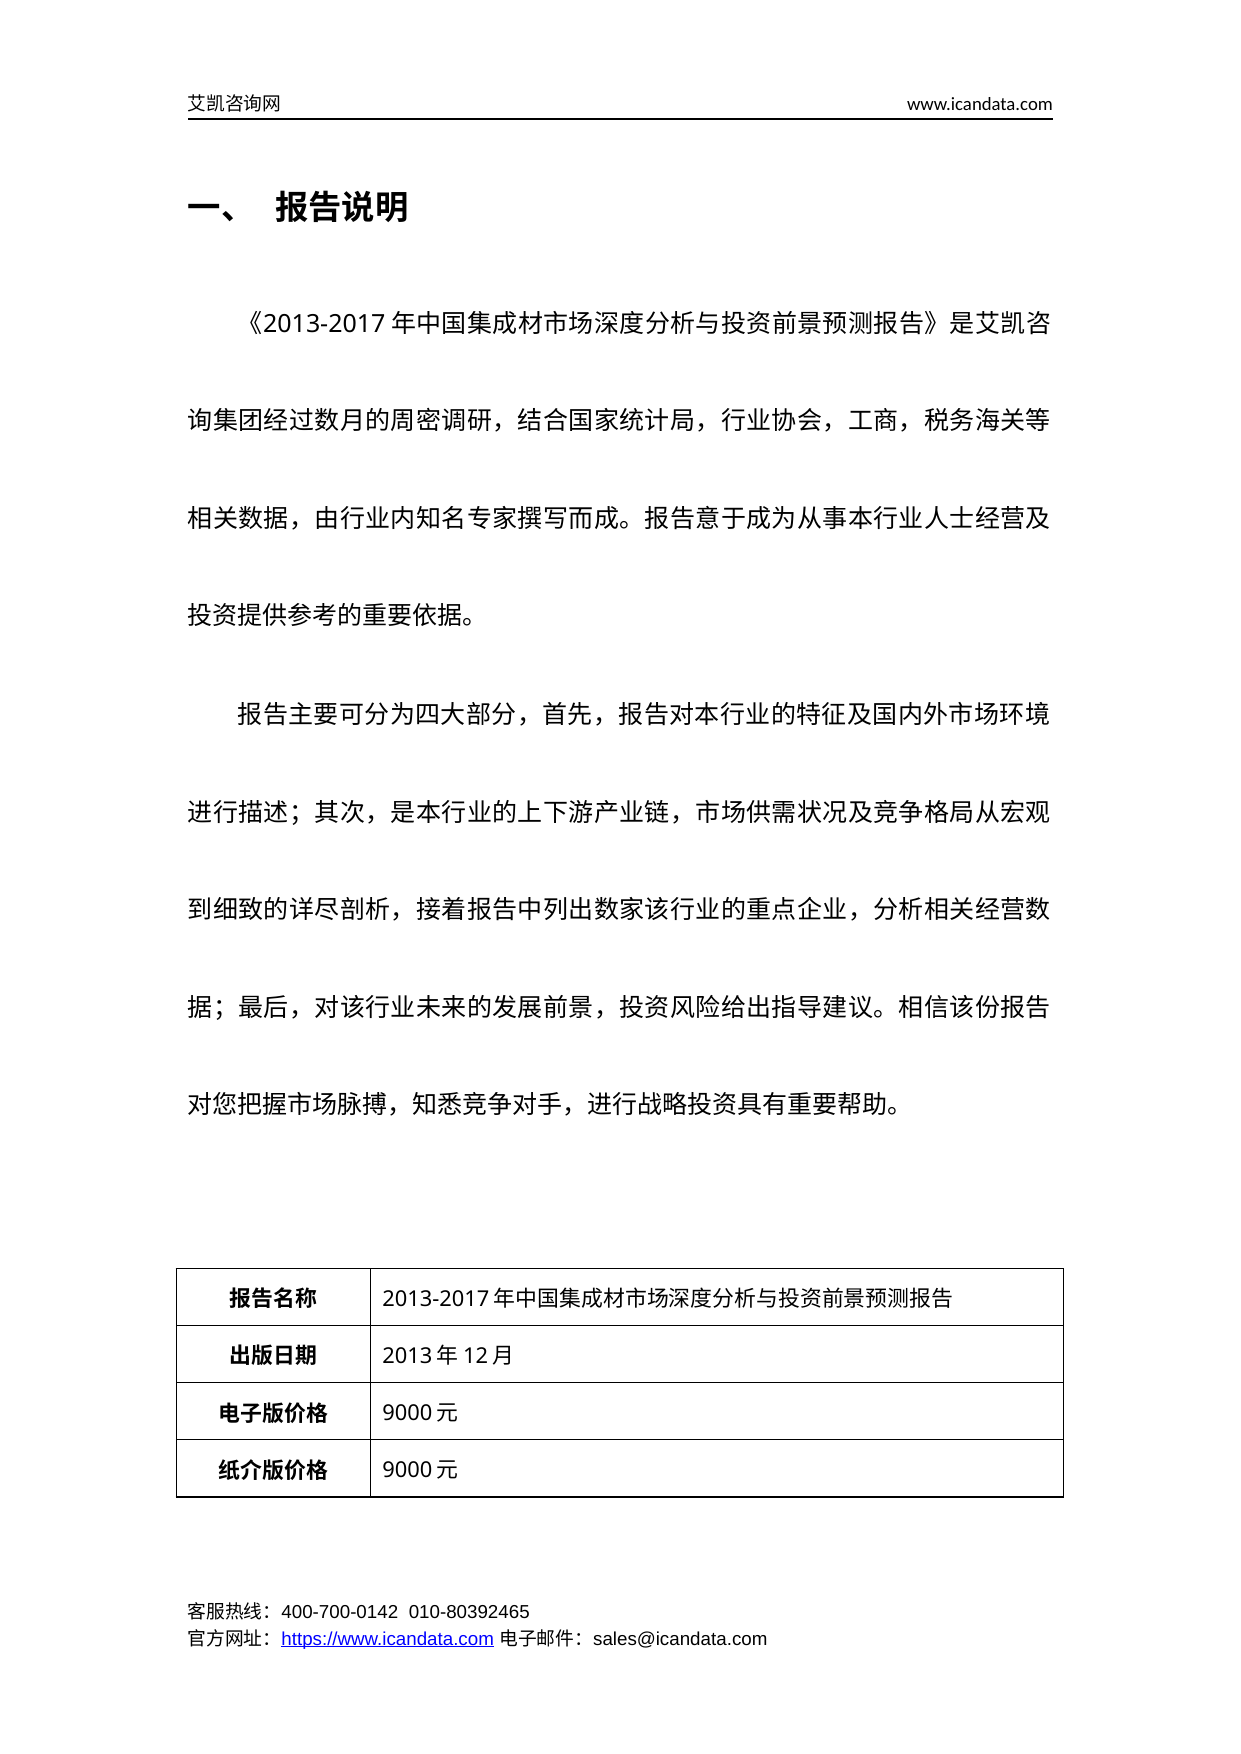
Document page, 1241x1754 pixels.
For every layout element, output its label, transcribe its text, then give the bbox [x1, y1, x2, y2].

table_cell 2013年12月 [371, 1326, 1063, 1382]
table_cell 9000元 [371, 1440, 1063, 1496]
table_cell 纸介版价格 [177, 1440, 370, 1496]
table_cell 出版日期 [177, 1326, 370, 1382]
table_cell 9000元 [371, 1383, 1063, 1439]
table_header 2013-2017年中国集成材市场深度分析与投资前景预测报告 [371, 1269, 1063, 1325]
table_cell 电子版价格 [177, 1383, 370, 1439]
text 《2013-2017年中国集成材市场深度分析与投资前景预测报告》是艾凯咨询集团经过数月的周密调研，结合国家统计局，行业协会，工商，税务海关等相关数据，由行业内知名专家撰写而成。报告意于成为从事本行业人士经营及投资提供参考的重要依据。 [187, 289, 1053, 646]
subtitle 报告说明 [187, 172, 1053, 237]
table_header 报告名称 [177, 1269, 370, 1325]
text 报告主要可分为四大部分，首先，报告对本行业的特征及国内外市场环境进行描述；其次，是本行业的上下游产业链，市场供需状况及竞争格局从宏观到细致的详尽剖析，接着报告中列出数家该行业的重点企业，分析相关经营数据；最后，对该行业未来的发展前景，投资风险给出指导建议。相信该份报告对您把握市场脉搏，知悉竞争对手，进行战略投资具有重要帮助。 [187, 681, 1053, 1136]
